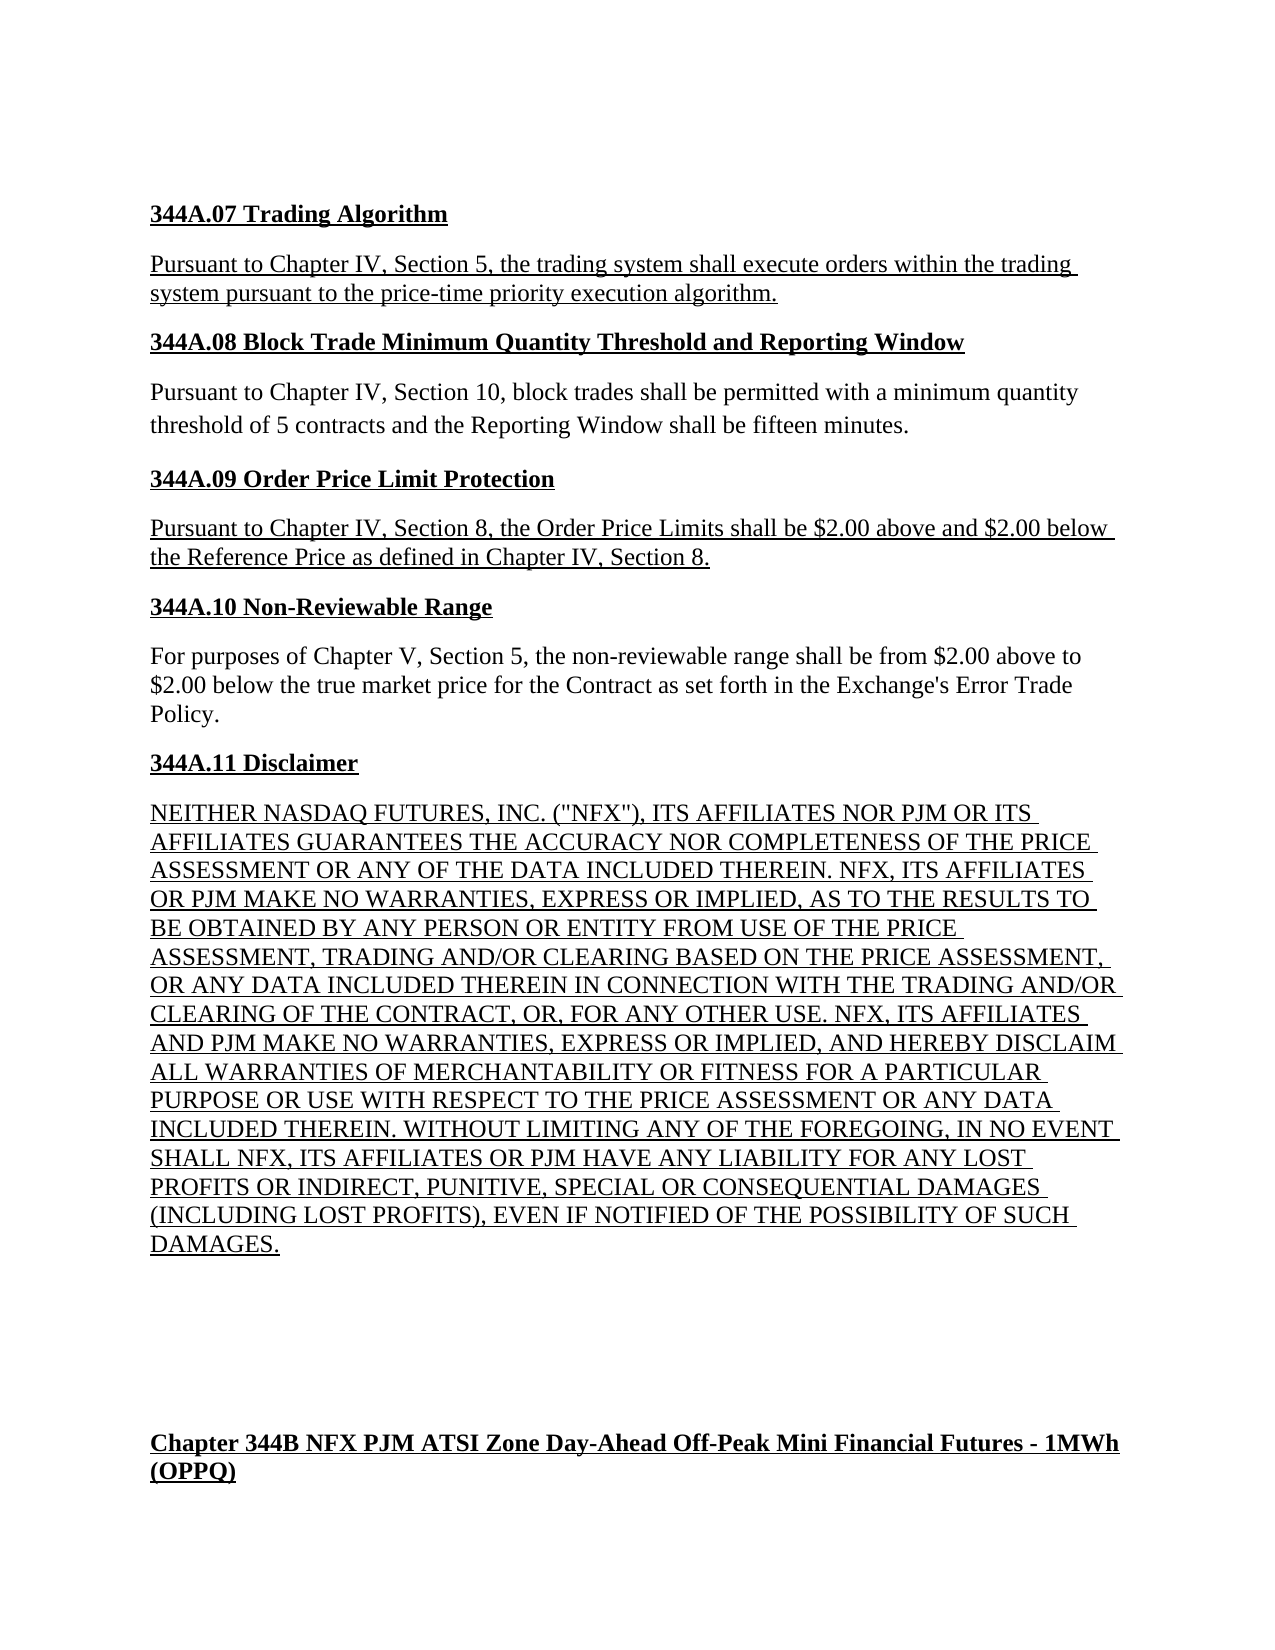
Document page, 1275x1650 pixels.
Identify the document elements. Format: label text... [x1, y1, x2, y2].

text Chapter 344B NFX PJM ATSI Zone Day-Ahead Off-Peak Mini Financial Futures - 1MWh (OPPQ) [150, 1428, 1125, 1485]
text For purposes of Chapter V, Section 5, the non-reviewable range shall be from $2.00 above to $2.00 below the true market price for the Contract as set forth in the Exchange's Error Trade Policy. [150, 641, 1125, 728]
text 344A.11 Disclaimer [150, 748, 1125, 777]
text NEITHER NASDAQ FUTURES, INC. ("NFX"), ITS AFFILIATES NOR PJM OR ITS AFFILIATES GUARANTEES THE ACCURACY NOR COMPLETENESS OF THE PRICE ASSESSMENT OR ANY OF THE DATA INCLUDED THEREIN. NFX, ITS AFFILIATES OR PJM MAKE NO WARRANTIES, EXPRESS OR IMPLIED, AS TO THE RESULTS TO BE OBTAINED BY ANY PERSON OR ENTITY FROM USE OF THE PRICE ASSESSMENT, TRADING AND/OR CLEARING BASED ON THE PRICE ASSESSMENT, OR ANY DATA INCLUDED THEREIN IN CONNECTION WITH THE TRADING AND/OR CLEARING OF THE CONTRACT, OR, FOR ANY OTHER USE. NFX, ITS AFFILIATES AND PJM MAKE NO WARRANTIES, EXPRESS OR IMPLIED, AND HEREBY DISCLAIM ALL WARRANTIES OF MERCHANTABILITY OR FITNESS FOR A PARTICULAR PURPOSE OR USE WITH RESPECT TO THE PRICE ASSESSMENT OR ANY DATA INCLUDED THEREIN. WITHOUT LIMITING ANY OF THE FOREGOING, IN NO EVENT SHALL NFX, ITS AFFILIATES OR PJM HAVE ANY LIABILITY FOR ANY LOST PROFITS OR INDIRECT, PUNITIVE, SPECIAL OR CONSEQUENTIAL DAMAGES (INCLUDING LOST PROFITS), EVEN IF NOTIFIED OF THE POSSIBILITY OF SUCH DAMAGES. [150, 798, 1125, 1258]
text 344A.07 Trading Algorithm [150, 199, 1125, 228]
text 344A.09 Order Price Limit Protection [150, 464, 1125, 493]
text 344A.08 Block Trade Minimum Quantity Threshold and Reporting Window [150, 327, 1125, 356]
text 344A.10 Non-Reviewable Range [150, 592, 1125, 621]
text Pursuant to Chapter IV, Section 8, the Order Price Limits shall be $2.00 above and $2.00 below the Reference Price as defined in Chapter IV, Section 8. [150, 513, 1125, 571]
text Pursuant to Chapter IV, Section 10, block trades shall be permitted with a minimum quantity threshold of 5 contracts and the Reporting Window shall be fifteen minutes. [150, 377, 1125, 439]
text Pursuant to Chapter IV, Section 5, the trading system shall execute orders within the trading system pursuant to the price-time priority execution algorithm. [150, 249, 1125, 307]
